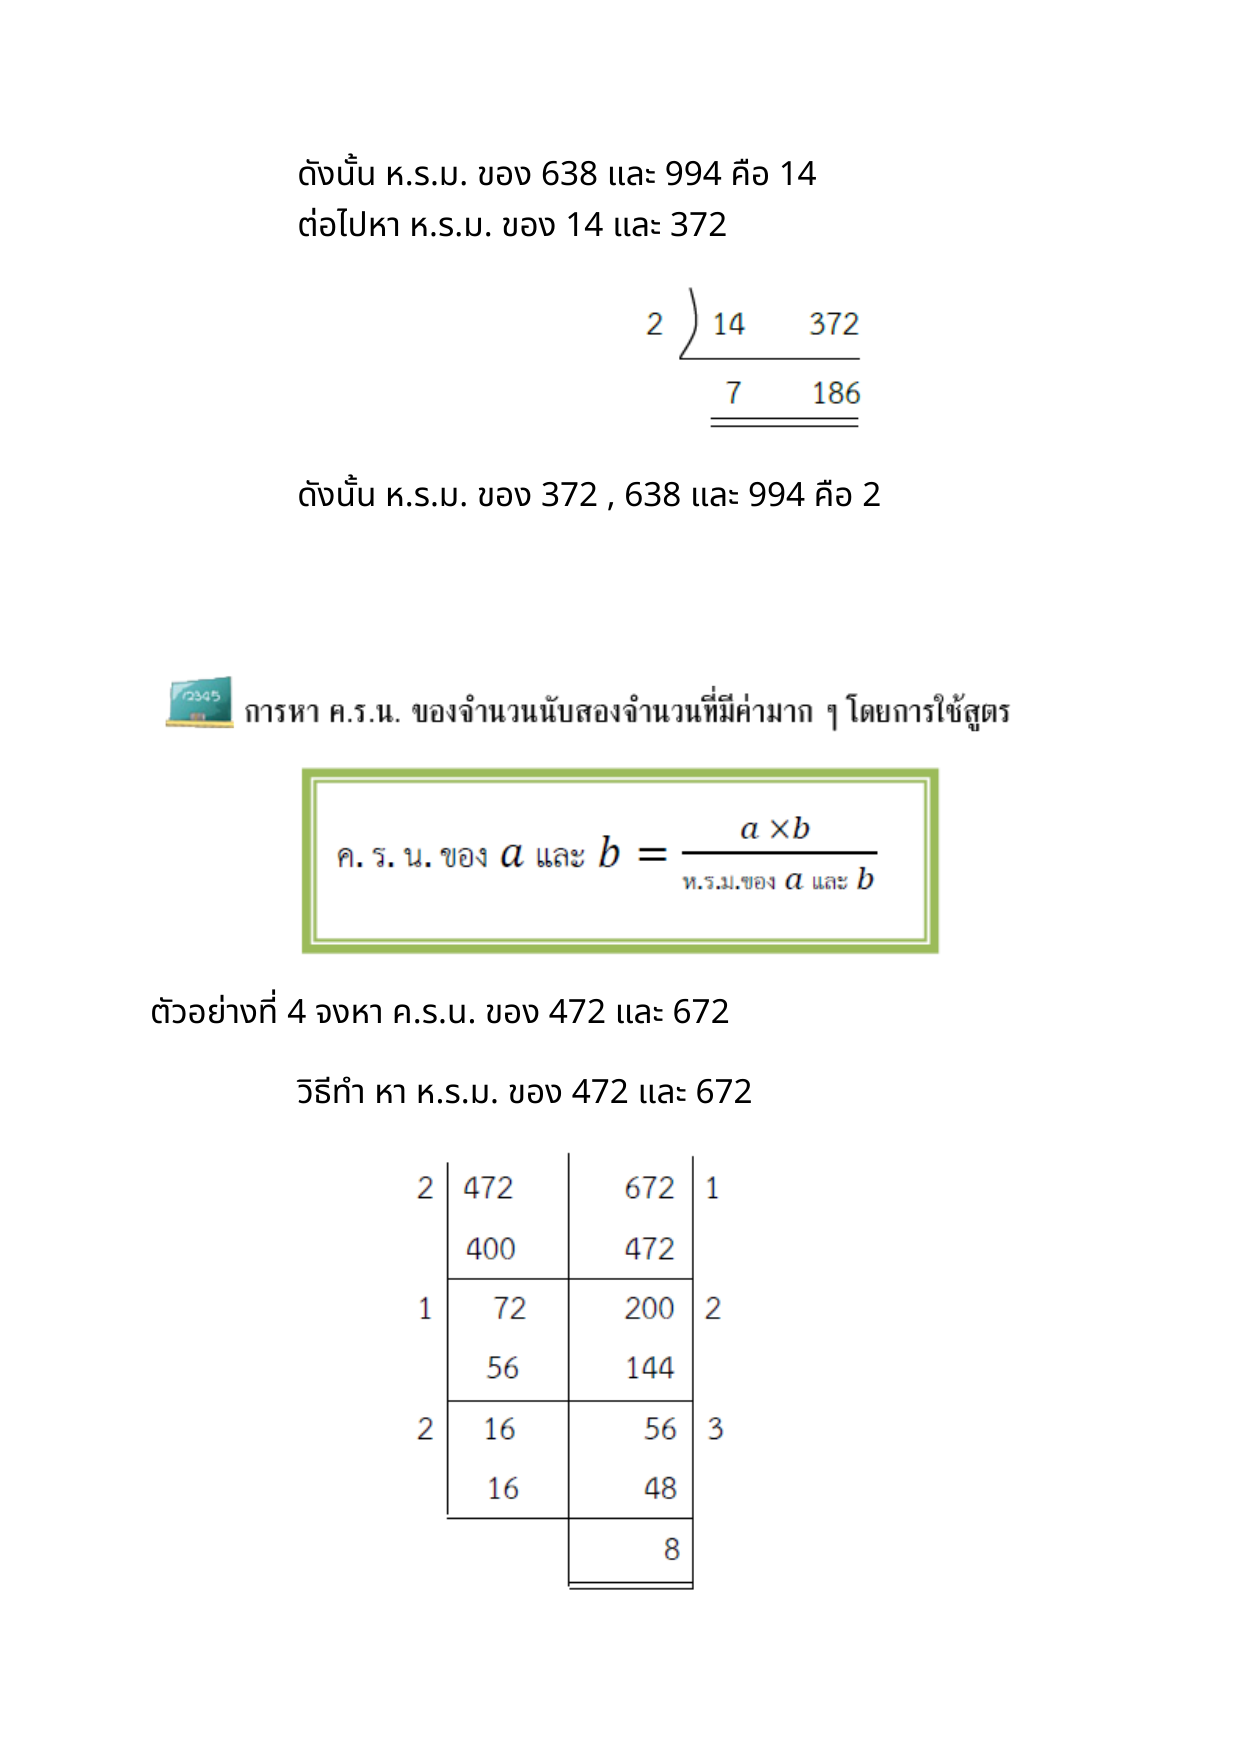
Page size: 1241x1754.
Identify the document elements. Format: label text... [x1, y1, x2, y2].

text ดังนั้น ห.ร.ม. ของ 372 , 638 และ 994 คือ 2 [150, 471, 1090, 522]
picture [642, 280, 868, 432]
text ดังนั้น ห.ร.ม. ของ 638 และ 994 คือ 14 ต่อไปหา ห.ร.ม. ของ 14 และ 372 [150, 150, 1090, 251]
picture [296, 763, 944, 959]
picture [400, 1147, 738, 1593]
text วิธีทำ หา ห.ร.ม. ของ 472 และ 672 [150, 1067, 1090, 1118]
text ตัวอย่างที่ 4 จงหา ค.ร.น. ของ 472 และ 672 [150, 988, 1090, 1038]
picture [150, 670, 1028, 735]
